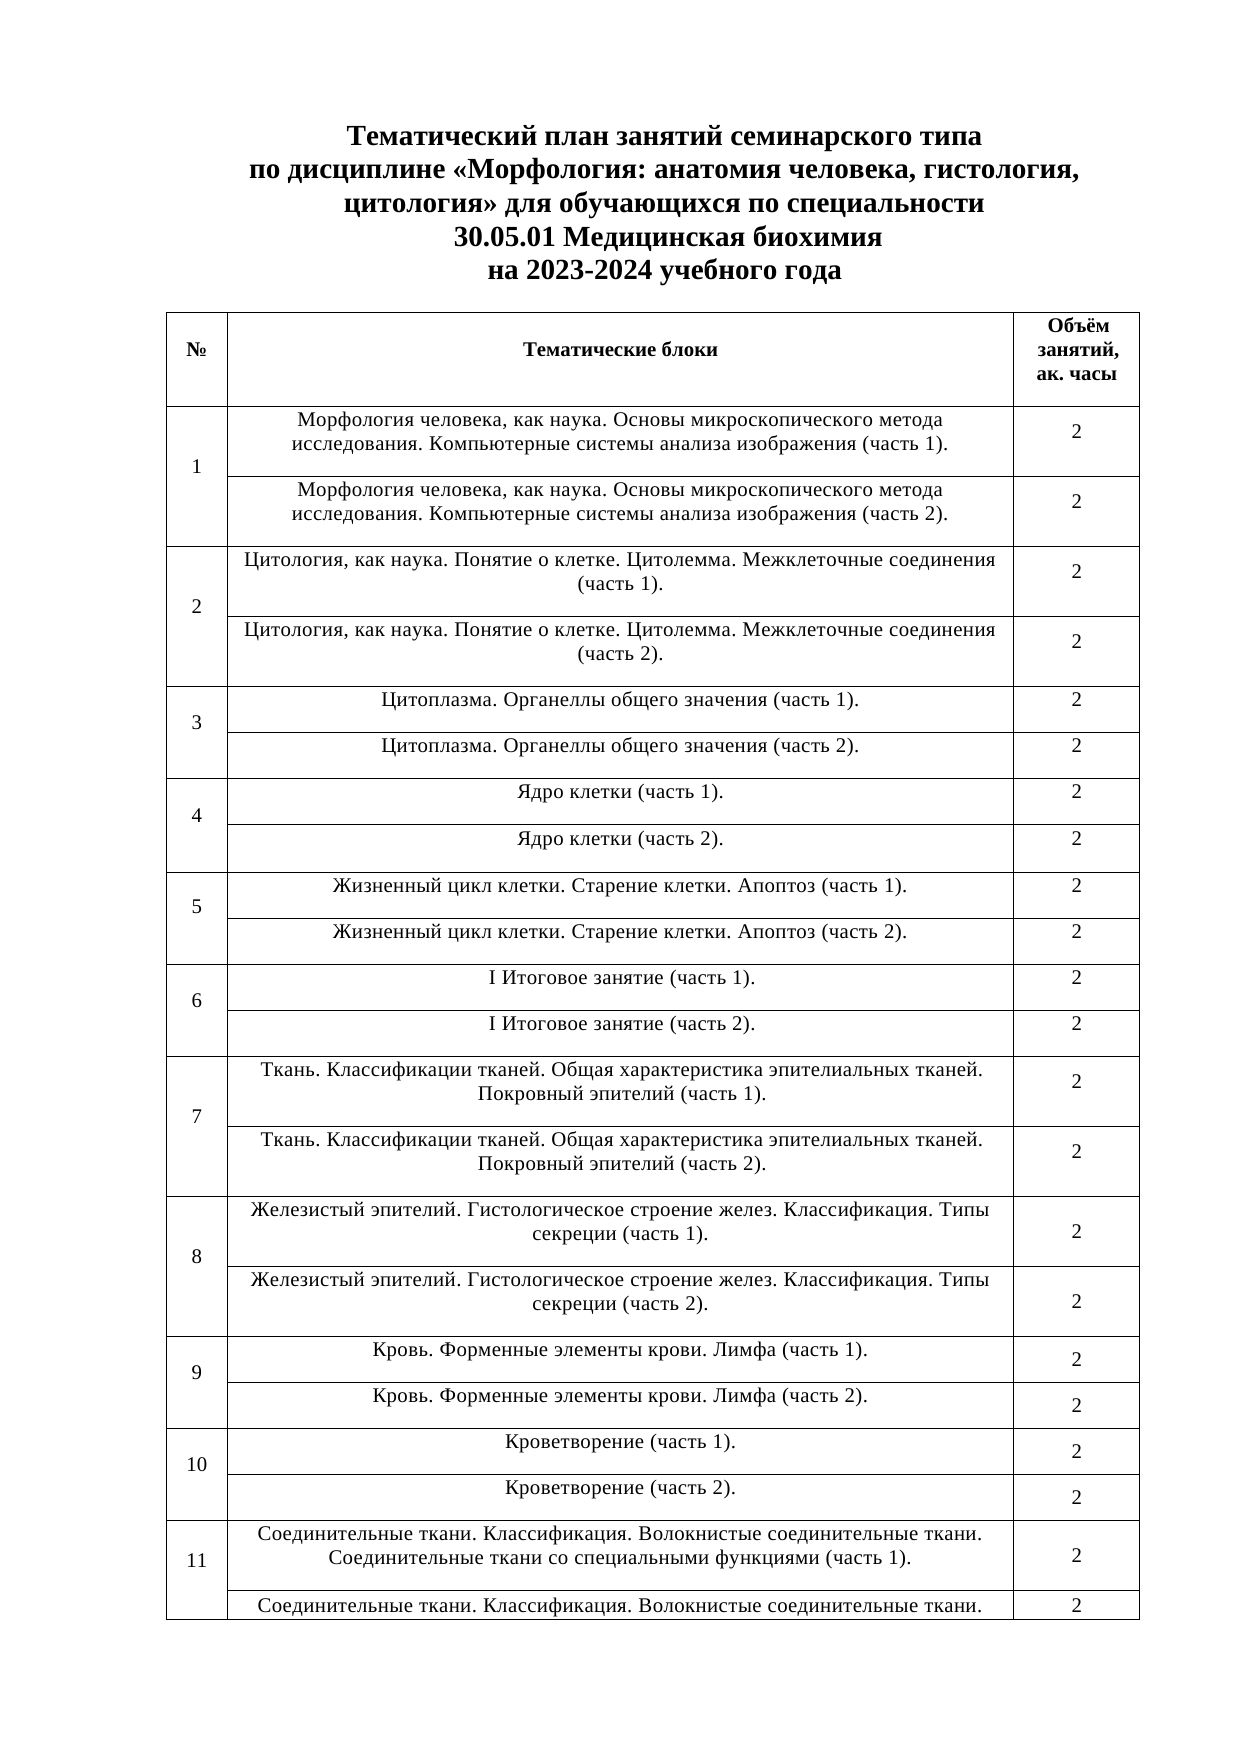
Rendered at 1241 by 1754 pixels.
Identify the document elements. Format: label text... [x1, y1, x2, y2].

table_cell 2 [1014, 1011, 1139, 1056]
table_cell Железистый эпителий. Гистологическое строение желез. Классификация. Типы секреции (часть 2). [228, 1267, 1013, 1336]
table_cell 2 [1014, 1057, 1139, 1126]
table_cell 1 [167, 407, 227, 546]
table_cell Ядро клетки (часть 2). [228, 825, 1013, 872]
table_cell 8 [167, 1197, 227, 1336]
table_cell 2 [167, 547, 227, 686]
table_cell 2 [1014, 825, 1139, 872]
table_cell Жизненный цикл клетки. Старение клетки. Апоптоз (часть 1). [228, 873, 1013, 918]
table_cell Соединительные ткани. Классификация. Волокнистые соединительные ткани. Соединительные ткани со специальными функциями (часть 1). [228, 1521, 1013, 1589]
table_header Объём занятий, ак. часы [1014, 313, 1139, 406]
table_cell 2 [1014, 407, 1139, 476]
table_cell Морфология человека, как наука. Основы микроскопического метода исследования. Компьютерные системы анализа изображения (часть 2). [228, 477, 1013, 546]
table_cell Кровь. Форменные элементы крови. Лимфа (часть 2). [228, 1383, 1013, 1428]
table_cell 2 [1014, 1383, 1139, 1428]
table_cell 3 [167, 687, 227, 778]
table_cell 9 [167, 1337, 227, 1428]
table_cell 2 [1014, 687, 1139, 732]
table_cell Железистый эпителий. Гистологическое строение желез. Классификация. Типы секреции (часть 1). [228, 1197, 1013, 1266]
table_cell 2 [1014, 965, 1139, 1010]
table_cell 5 [167, 873, 227, 964]
table_cell 7 [167, 1057, 227, 1196]
text по дисциплине «Морфология: анатомия человека, гистология, цитология» для обучающихся по специальности [177, 152, 1152, 219]
table_cell Ядро клетки (часть 1). [228, 779, 1013, 823]
table_cell 2 [1014, 733, 1139, 778]
text на 2023-2024 учебного года [177, 252, 1152, 286]
table_cell Цитоплазма. Органеллы общего значения (часть 2). [228, 733, 1013, 778]
table_cell 10 [167, 1429, 227, 1519]
table_cell Морфология человека, как наука. Основы микроскопического метода исследования. Компьютерные системы анализа изображения (часть 1). [228, 407, 1013, 476]
table_cell Ткань. Классификации тканей. Общая характеристика эпителиальных тканей. Покровный эпителий (часть 1). [228, 1057, 1013, 1126]
table_cell 2 [1014, 477, 1139, 546]
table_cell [228, 1591, 1013, 1619]
table_cell 2 [1014, 1197, 1139, 1266]
table_header Тематические блоки [228, 313, 1013, 406]
table_cell 2 [1014, 1475, 1139, 1519]
table_cell 2 [1014, 617, 1139, 686]
table_header № [167, 313, 227, 406]
text 30.05.01 Медицинская биохимия [177, 219, 1152, 252]
table_cell 2 [1014, 1127, 1139, 1196]
table_cell 2 [1014, 919, 1139, 964]
table_cell 2 [1014, 873, 1139, 918]
table_cell I Итоговое занятие (часть 2). [228, 1011, 1013, 1056]
table_cell Кровь. Форменные элементы крови. Лимфа (часть 1). [228, 1337, 1013, 1382]
table_cell 2 [1014, 1337, 1139, 1382]
table_cell Жизненный цикл клетки. Старение клетки. Апоптоз (часть 2). [228, 919, 1013, 964]
table_cell 2 [1014, 1267, 1139, 1336]
table_cell I Итоговое занятие (часть 1). [228, 965, 1013, 1010]
text Тематический план занятий семинарского типа [177, 118, 1152, 152]
table_cell 2 [1014, 1521, 1139, 1589]
table_cell 11 [167, 1521, 227, 1619]
table_cell 2 [1014, 1591, 1139, 1619]
table_cell 2 [1014, 779, 1139, 823]
table_cell 6 [167, 965, 227, 1056]
table_cell 4 [167, 779, 227, 872]
table_cell Цитология, как наука. Понятие о клетке. Цитолемма. Межклеточные соединения (часть 1). [228, 547, 1013, 616]
table_cell Цитология, как наука. Понятие о клетке. Цитолемма. Межклеточные соединения (часть 2). [228, 617, 1013, 686]
table_cell Кроветворение (часть 2). [228, 1475, 1013, 1519]
table_cell 2 [1014, 547, 1139, 616]
table_cell Ткань. Классификации тканей. Общая характеристика эпителиальных тканей. Покровный эпителий (часть 2). [228, 1127, 1013, 1196]
table_cell Цитоплазма. Органеллы общего значения (часть 1). [228, 687, 1013, 732]
table_cell 2 [1014, 1429, 1139, 1474]
table_cell Кроветворение (часть 1). [228, 1429, 1013, 1474]
